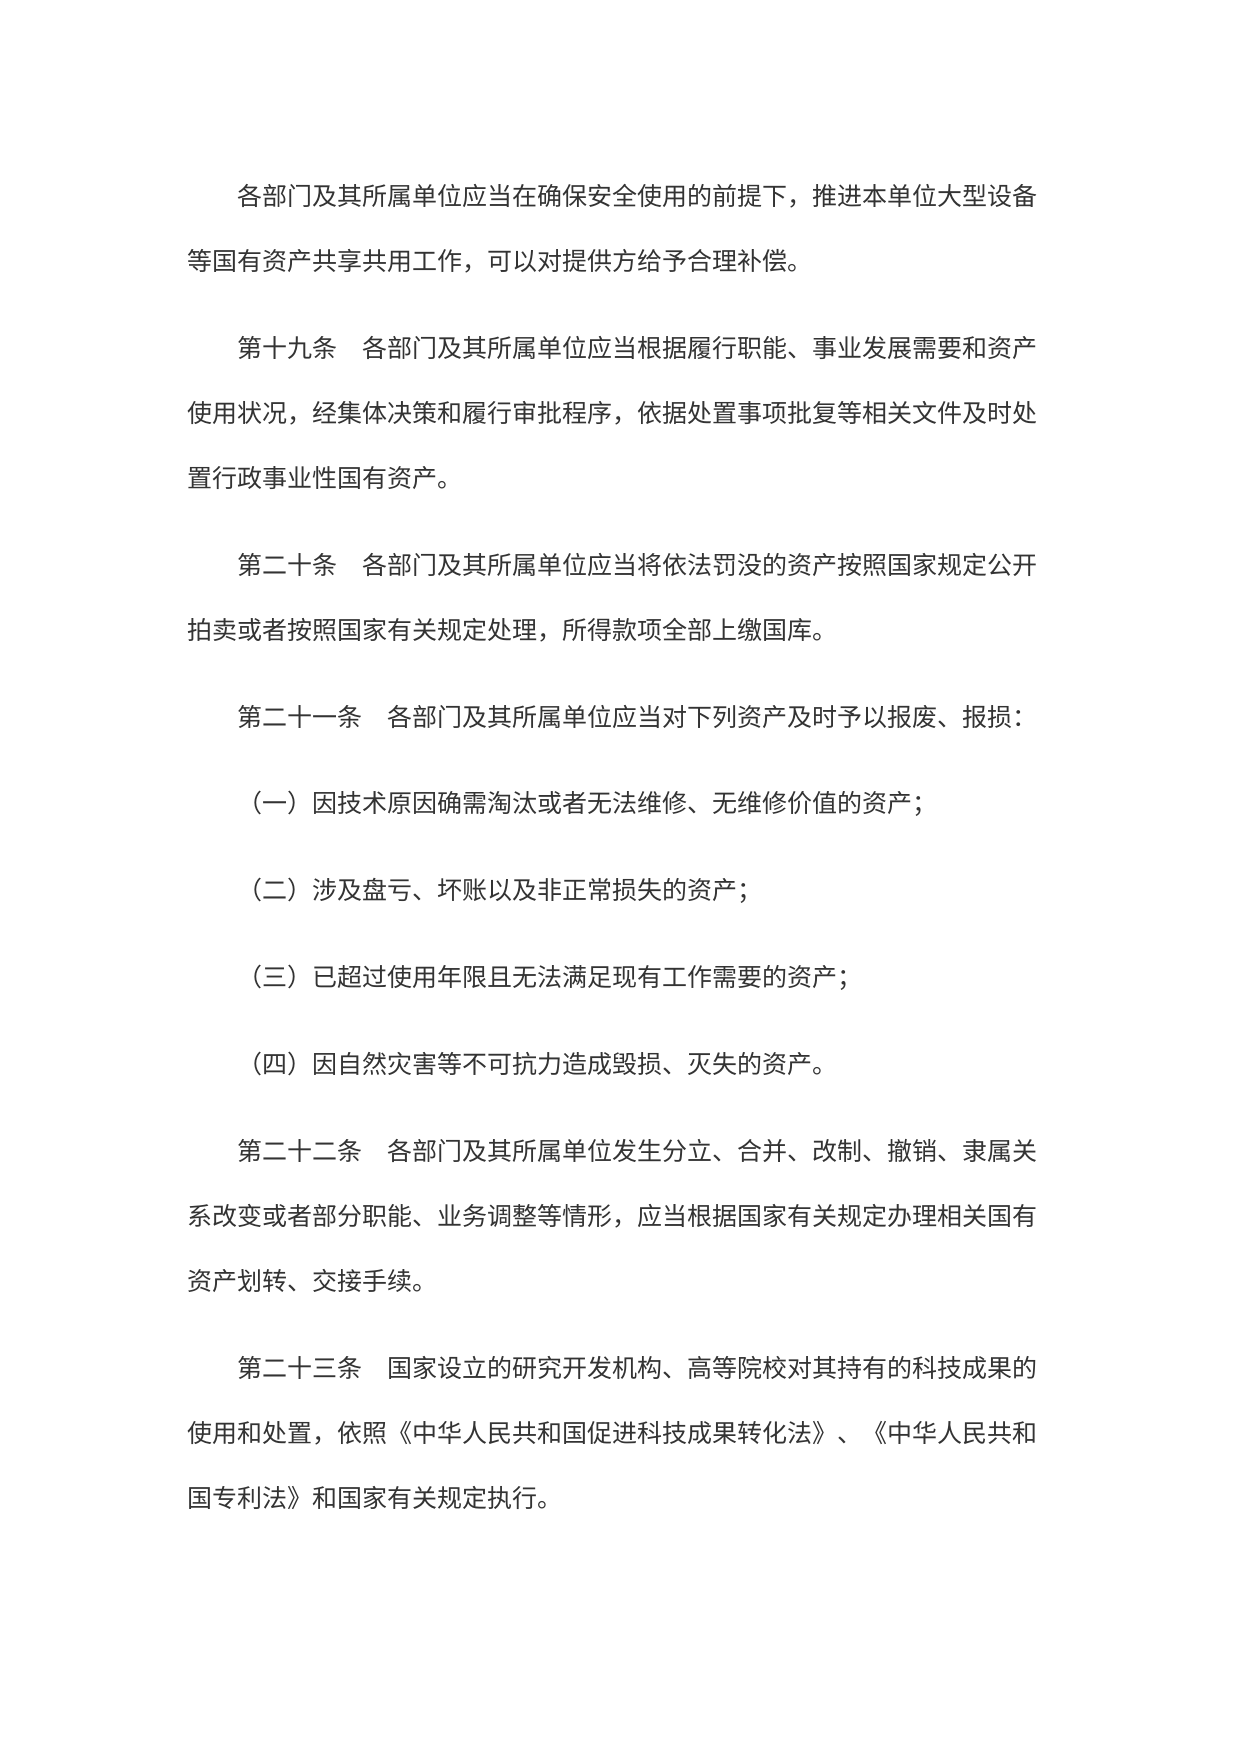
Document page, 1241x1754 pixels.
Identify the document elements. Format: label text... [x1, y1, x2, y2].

text 第二十三条 国家设立的研究开发机构、高等院校对其持有的科技成果的使用和处置，依照《中华人民共和国促进科技成果转化法》、《中华人民共和国专利法》和国家有关规定执行。 [187, 1334, 1053, 1529]
text （三）已超过使用年限且无法满足现有工作需要的资产； [187, 943, 1053, 1008]
text 第二十一条 各部门及其所属单位应当对下列资产及时予以报废、报损： [187, 683, 1053, 748]
text 各部门及其所属单位应当在确保安全使用的前提下，推进本单位大型设备等国有资产共享共用工作，可以对提供方给予合理补偿。 [187, 162, 1053, 292]
text 第十九条 各部门及其所属单位应当根据履行职能、事业发展需要和资产使用状况，经集体决策和履行审批程序，依据处置事项批复等相关文件及时处置行政事业性国有资产。 [187, 314, 1053, 509]
text 第二十二条 各部门及其所属单位发生分立、合并、改制、撤销、隶属关系改变或者部分职能、业务调整等情形，应当根据国家有关规定办理相关国有资产划转、交接手续。 [187, 1117, 1053, 1312]
text （一）因技术原因确需淘汰或者无法维修、无维修价值的资产； [187, 769, 1053, 834]
text （二）涉及盘亏、坏账以及非正常损失的资产； [187, 856, 1053, 921]
text 第二十条 各部门及其所属单位应当将依法罚没的资产按照国家规定公开拍卖或者按照国家有关规定处理，所得款项全部上缴国库。 [187, 531, 1053, 661]
text （四）因自然灾害等不可抗力造成毁损、灭失的资产。 [187, 1030, 1053, 1095]
